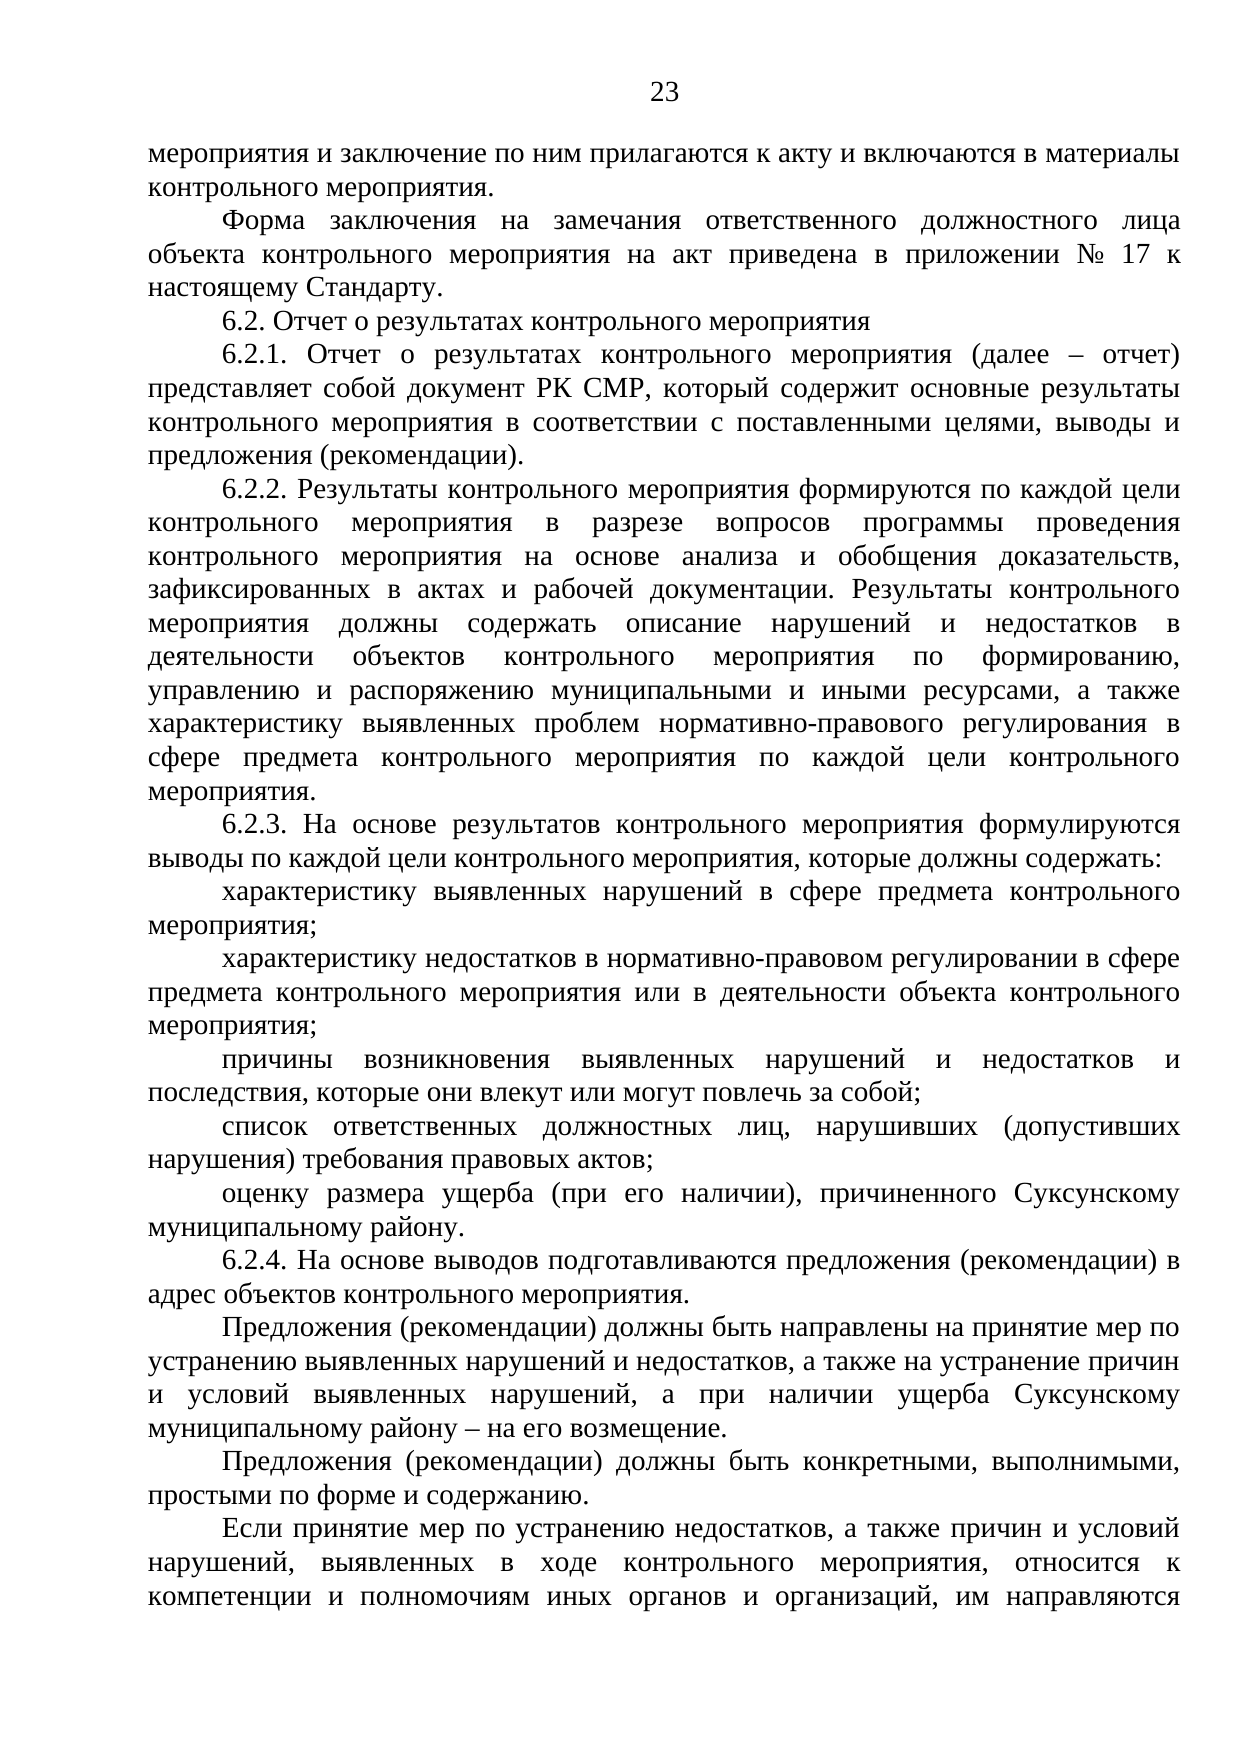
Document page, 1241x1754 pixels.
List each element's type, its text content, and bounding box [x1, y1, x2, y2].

text причины возникновения выявленных нарушений и недостатков и последствия, которые они влекут или могут повлечь за собой; [148, 1041, 1181, 1108]
text характеристику выявленных нарушений в сфере предмета контрольного мероприятия; [148, 873, 1181, 940]
text Форма заключения на замечания ответственного должностного лица объекта контрольного мероприятия на акт приведена в приложении № 17 к настоящему Стандарту. [148, 202, 1181, 303]
text Предложения (рекомендации) должны быть направлены на принятие мер по устранению выявленных нарушений и недостатков, а также на устранение причин и условий выявленных нарушений, а при наличии ущерба Суксунскому муниципальному району – на его возмещение. [148, 1309, 1181, 1443]
text 6.2.1. Отчет о результатах контрольного мероприятия (далее – отчет) представляет собой документ РК СМР, который содержит основные результаты контрольного мероприятия в соответствии с поставленными целями, выводы и предложения (рекомендации). [148, 337, 1181, 471]
text характеристику недостатков в нормативно-правовом регулировании в сфере предмета контрольного мероприятия или в деятельности объекта контрольного мероприятия; [148, 940, 1181, 1041]
text 6.2.2. Результаты контрольного мероприятия формируются по каждой цели контрольного мероприятия в разрезе вопросов программы проведения контрольного мероприятия на основе анализа и обобщения доказательств, зафиксированных в актах и рабочей документации. Результаты контрольного мероприятия должны содержать описание нарушений и недостатков в деятельности объектов контрольного мероприятия по формированию, управлению и распоряжению муниципальными и иными ресурсами, а также характеристику выявленных проблем нормативно-правового регулирования в сфере предмета контрольного мероприятия по каждой цели контрольного мероприятия. [148, 471, 1181, 806]
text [148, 1511, 1181, 1611]
text оценку размера ущерба (при его наличии), причиненного Суксунскому муниципальному району. [148, 1175, 1181, 1242]
text Предложения (рекомендации) должны быть конкретными, выполнимыми, простыми по форме и содержанию. [148, 1443, 1181, 1511]
text список ответственных должностных лиц, нарушивших (допустивших нарушения) требования правовых актов; [148, 1108, 1181, 1175]
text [148, 135, 1181, 202]
text 6.2.4. На основе выводов подготавливаются предложения (рекомендации) в адрес объектов контрольного мероприятия. [148, 1242, 1181, 1309]
text 6.2.3. На основе результатов контрольного мероприятия формулируются выводы по каждой цели контрольного мероприятия, которые должны содержать: [148, 806, 1181, 873]
text 6.2. Отчет о результатах контрольного мероприятия [148, 303, 1181, 337]
